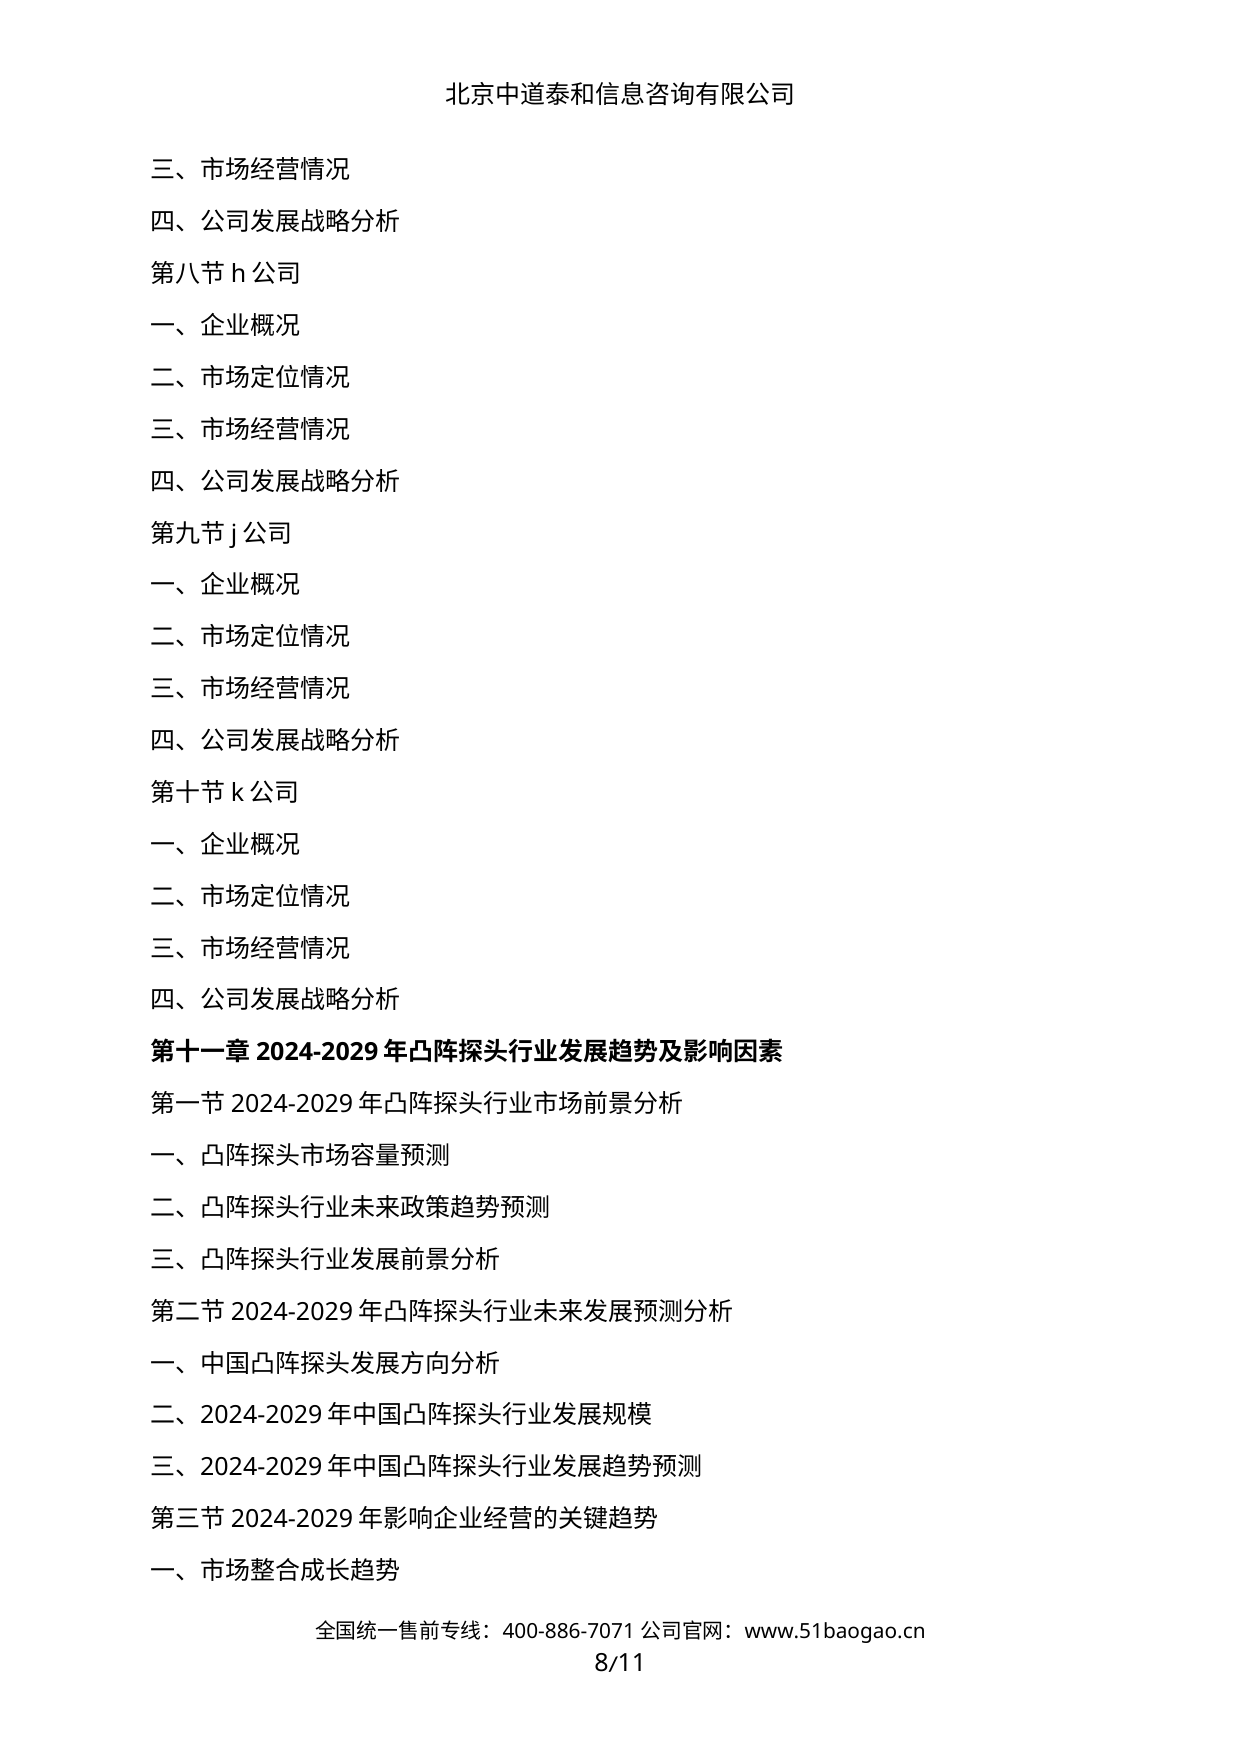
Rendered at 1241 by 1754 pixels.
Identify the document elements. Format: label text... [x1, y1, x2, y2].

text 三、市场经营情况 [150, 150, 1090, 186]
text 第八节 h公司 [150, 254, 1090, 290]
text 第十节 k公司 [150, 772, 1090, 809]
text 四、公司发展战略分析 [150, 461, 1090, 497]
text 一、企业概况 [150, 824, 1090, 861]
text 三、市场经营情况 [150, 409, 1090, 446]
text 一、市场整合成长趋势 [150, 1551, 1090, 1587]
text 三、2024-2029年中国凸阵探头行业发展趋势预测 [150, 1447, 1090, 1483]
text 三、凸阵探头行业发展前景分析 [150, 1239, 1090, 1276]
text 二、2024-2029年中国凸阵探头行业发展规模 [150, 1395, 1090, 1431]
text 四、公司发展战略分析 [150, 721, 1090, 757]
text 第一节 2024-2029年凸阵探头行业市场前景分析 [150, 1084, 1090, 1120]
text 四、公司发展战略分析 [150, 980, 1090, 1016]
text 二、市场定位情况 [150, 617, 1090, 653]
text 第三节 2024-2029年影响企业经营的关键趋势 [150, 1499, 1090, 1535]
text 三、市场经营情况 [150, 669, 1090, 705]
text 第九节 j公司 [150, 513, 1090, 549]
text 四、公司发展战略分析 [150, 202, 1090, 238]
text 一、企业概况 [150, 565, 1090, 601]
text 二、凸阵探头行业未来政策趋势预测 [150, 1187, 1090, 1224]
text 一、中国凸阵探头发展方向分析 [150, 1343, 1090, 1379]
text 第十一章 2024-2029年凸阵探头行业发展趋势及影响因素 [150, 1032, 1090, 1068]
text 二、市场定位情况 [150, 876, 1090, 912]
text 第二节 2024-2029年凸阵探头行业未来发展预测分析 [150, 1291, 1090, 1327]
text 一、凸阵探头市场容量预测 [150, 1136, 1090, 1172]
text 一、企业概况 [150, 306, 1090, 342]
text 二、市场定位情况 [150, 357, 1090, 394]
text 三、市场经营情况 [150, 928, 1090, 964]
